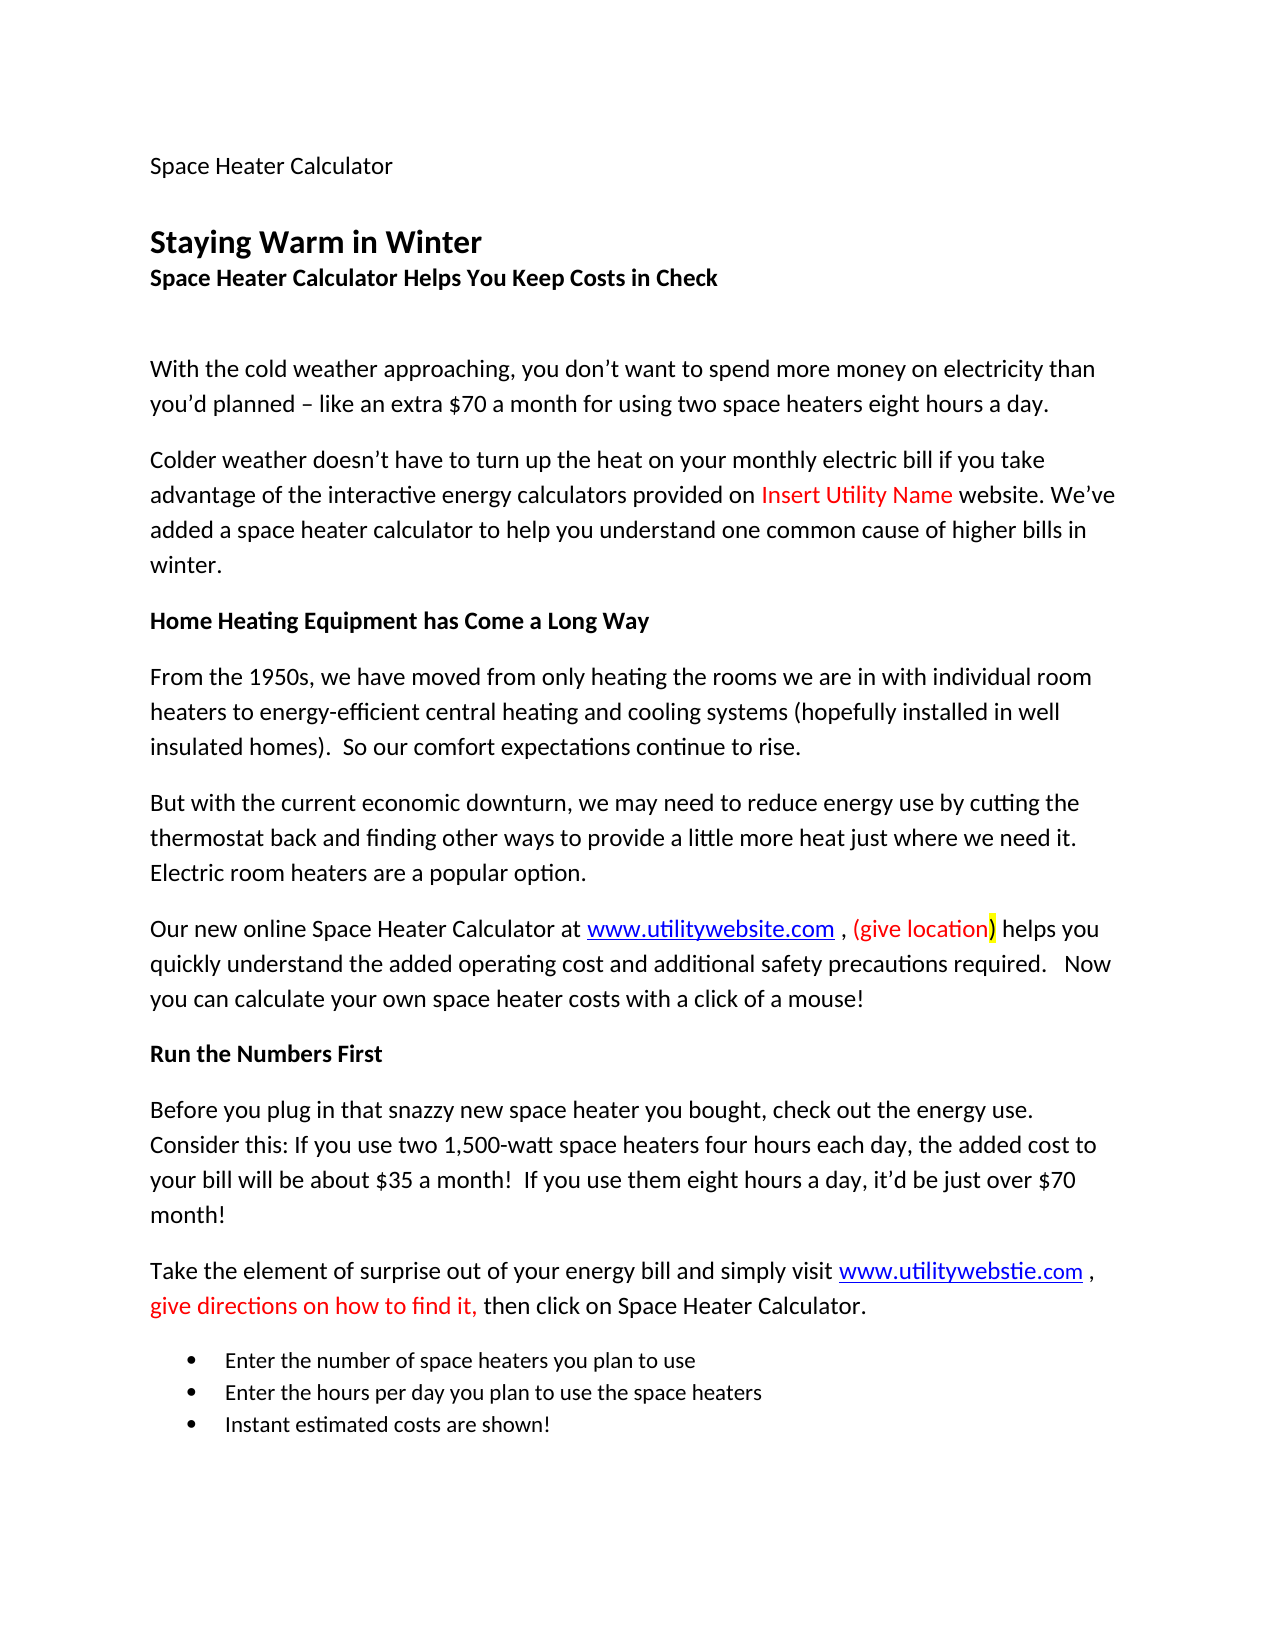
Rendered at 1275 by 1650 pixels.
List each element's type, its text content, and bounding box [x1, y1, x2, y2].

list Enter the number of space heaters you plan to use [187, 1346, 1125, 1374]
text Run the Numbers First [150, 1038, 1125, 1069]
text Colder weather doesn’t have to turn up the heat on your monthly electric bill if you take advantage of the interactive energy calculators provided on Insert Utility Name website. We’ve added a space heater calculator to help you understand one common cause of higher bills in winter. [150, 444, 1125, 580]
text From the 1950s, we have moved from only heating the rooms we are in with individual room heaters to energy-efficient central heating and cooling systems (hopefully installed in well insulated homes). So our comfort expectations continue to rise. [150, 661, 1125, 762]
text Before you plug in that snazzy new space heater you bought, check out the energy use. Consider this: If you use two 1,500-watt space heaters four hours each day, the added cost to your bill will be about $35 a month! If you use them eight hours a day, it’d be just over $70 month! [150, 1094, 1125, 1230]
text Our new online Space Heater Calculator at www.utilitywebsite.com , (give location) helps you quickly understand the added operating cost and additional safety precautions required. Now you can calculate your own space heater costs with a click of a mouse! [150, 913, 1125, 1013]
list Instant estimated costs are shown! [187, 1410, 1125, 1438]
text With the cold weather approaching, you don’t want to spend more money on electricity than you’d planned – like an extra $70 a month for using two space heaters eight hours a day. [150, 353, 1125, 419]
text But with the current economic downturn, we may need to reduce energy use by cutting the thermostat back and finding other ways to provide a little more heat just where we need it. Electric room heaters are a popular option. [150, 787, 1125, 887]
text Space Heater Calculator Helps You Keep Costs in Check [150, 262, 1125, 292]
text Take the element of surprise out of your energy bill and simply visit www.utilitywebstie.com , give directions on how to find it, then click on Space Heater Calculator. [150, 1255, 1125, 1321]
list Enter the hours per day you plan to use the space heaters [187, 1378, 1125, 1406]
text Space Heater Calculator [150, 150, 1125, 181]
text Staying Warm in Winter [150, 221, 1125, 262]
text Home Heating Equipment has Come a Long Way [150, 605, 1125, 636]
